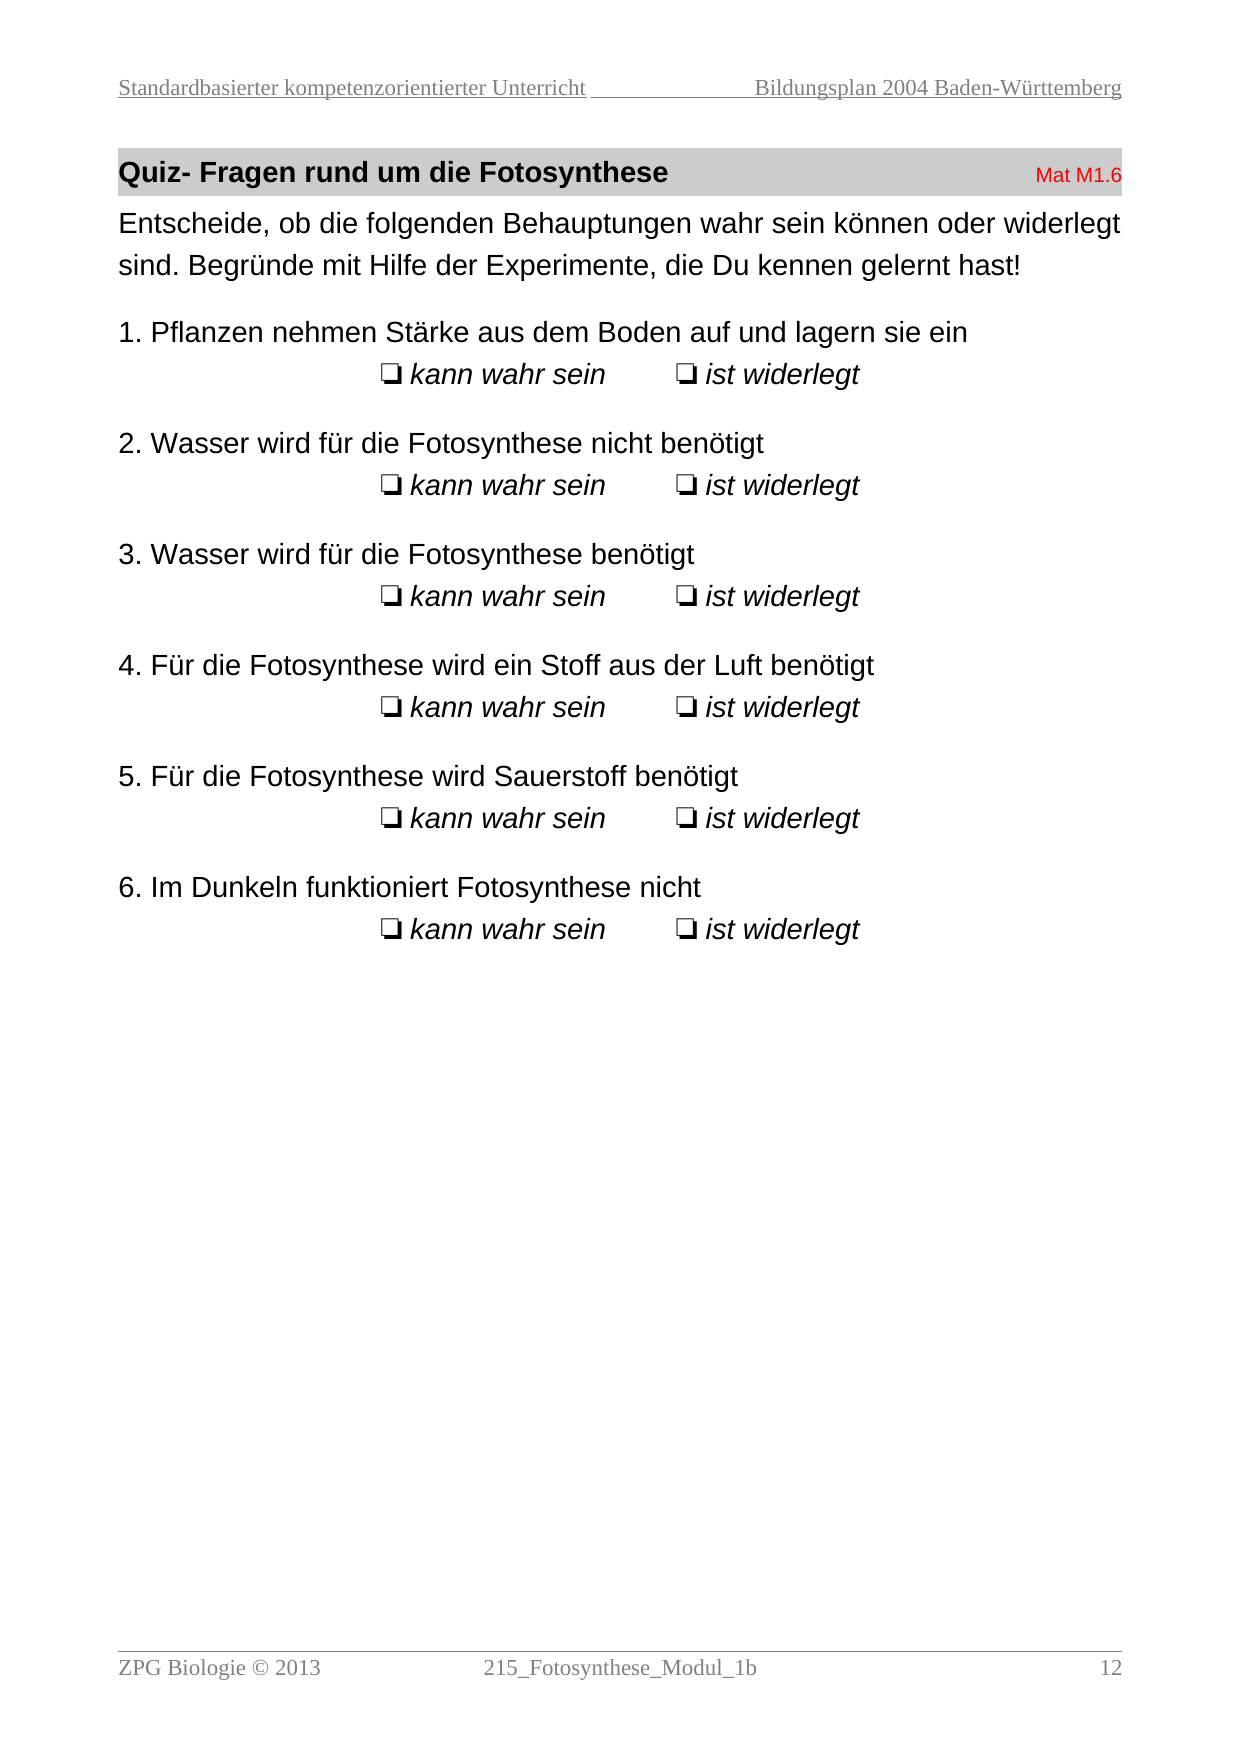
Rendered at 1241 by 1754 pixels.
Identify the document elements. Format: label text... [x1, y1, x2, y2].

list 3. Wasser wird für die Fotosynthese benötigt [118, 537, 1122, 571]
list 5. Für die Fotosynthese wird Sauerstoff benötigt [118, 759, 1122, 793]
list kann wahr sein ist widerlegt [118, 912, 1122, 948]
list 1. Pflanzen nehmen Stärke aus dem Boden auf und lagern sie ein [118, 315, 1122, 348]
list Quiz- Fragen rund um die Fotosynthese Mat M1.6 [118, 155, 1122, 188]
list 2. Wasser wird für die Fotosynthese nicht benötigt [118, 426, 1122, 459]
list kann wahr sein ist widerlegt [118, 801, 1122, 837]
list kann wahr sein ist widerlegt [118, 579, 1122, 614]
list kann wahr sein ist widerlegt [118, 690, 1122, 726]
list 6. Im Dunkeln funktioniert Fotosynthese nicht [118, 871, 1122, 904]
list kann wahr sein ist widerlegt [118, 468, 1122, 503]
list Entscheide, ob die folgenden Behauptungen wahr sein können oder widerlegt sind. Begründe mit Hilfe der Experimente, die Du kennen gelernt hast! [118, 206, 1122, 281]
list 4. Für die Fotosynthese wird ein Stoff aus der Luft benötigt [118, 648, 1122, 682]
list kann wahr sein ist widerlegt [118, 357, 1122, 392]
